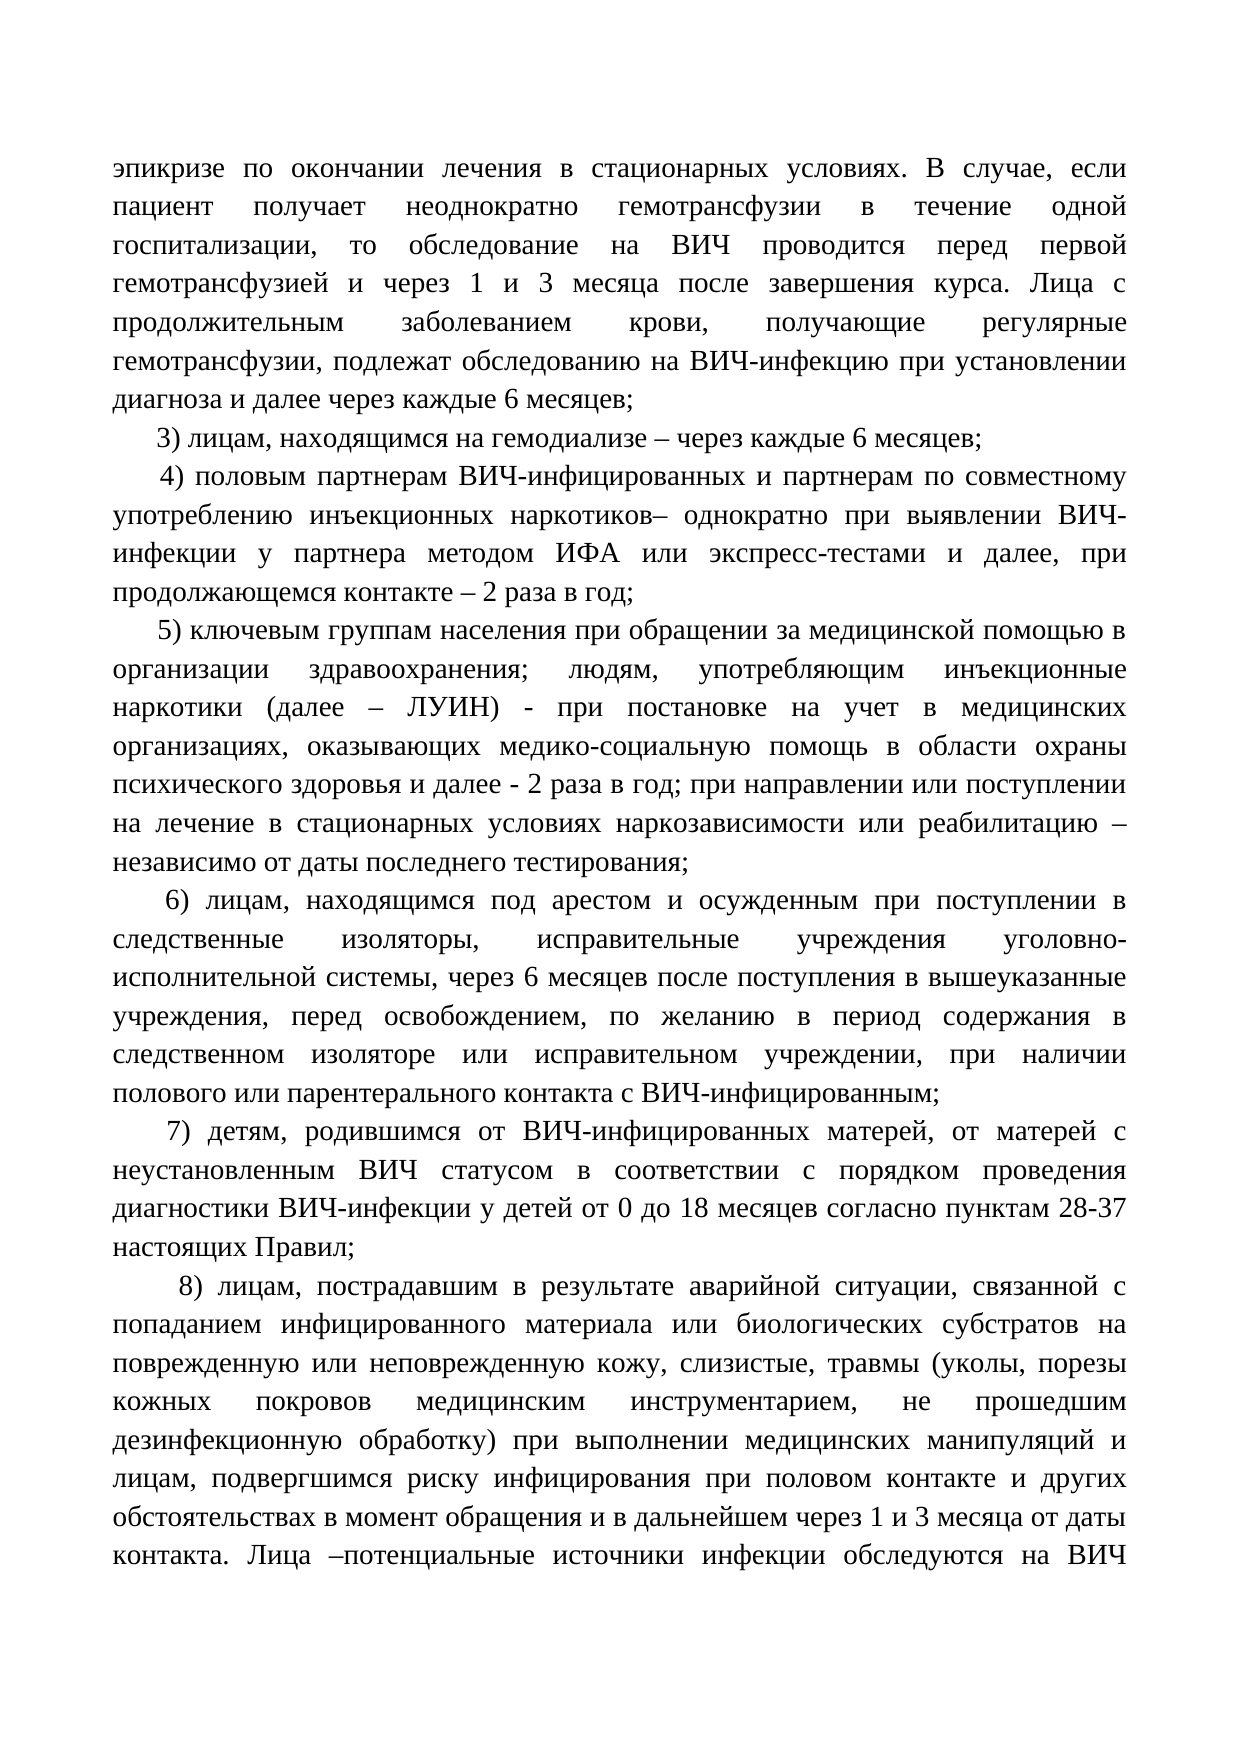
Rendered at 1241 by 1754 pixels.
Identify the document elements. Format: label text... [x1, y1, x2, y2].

text 5) ключевым группам населения при обращении за медицинской помощью в организации здравоохранения; людям, употребляющим инъекционные наркотики (далее – ЛУИН) - при постановке на учет в медицинских организациях, оказывающих медико-социальную помощь в области охраны психического здоровья и далее - 2 раза в год; при направлении или поступлении на лечение в стационарных условиях наркозависимости или реабилитацию – независимо от даты последнего тестирования; [112, 612, 1128, 877]
text 6) лицам, находящимся под арестом и осужденным при поступлении в следственные изоляторы, исправительные учреждения уголовно-исполнительной системы, через 6 месяцев после поступления в вышеуказанные учреждения, перед освобождением, по желанию в период содержания в следственном изоляторе или исправительном учреждении, при наличии полового или парентерального контакта с ВИЧ-инфицированным; [112, 882, 1128, 1108]
text 7) детям, родившимся от ВИЧ-инфицированных матерей, от матерей с неустановленным ВИЧ статусом в соответствии с порядком проведения диагностики ВИЧ-инфекции у детей от 0 до 18 месяцев согласно пунктам 28-37 настоящих Правил; [112, 1113, 1128, 1263]
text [112, 150, 1128, 415]
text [112, 1268, 1128, 1571]
text 4) половым партнерам ВИЧ-инфицированных и партнерам по совместному употреблению инъекционных наркотиков– однократно при выявлении ВИЧ-инфекции у партнера методом ИФА или экспресс-тестами и далее, при продолжающемся контакте – 2 раза в год; [112, 458, 1128, 607]
text 3) лицам, находящимся на гемодиализе – через каждые 6 месяцев; [112, 420, 1128, 453]
